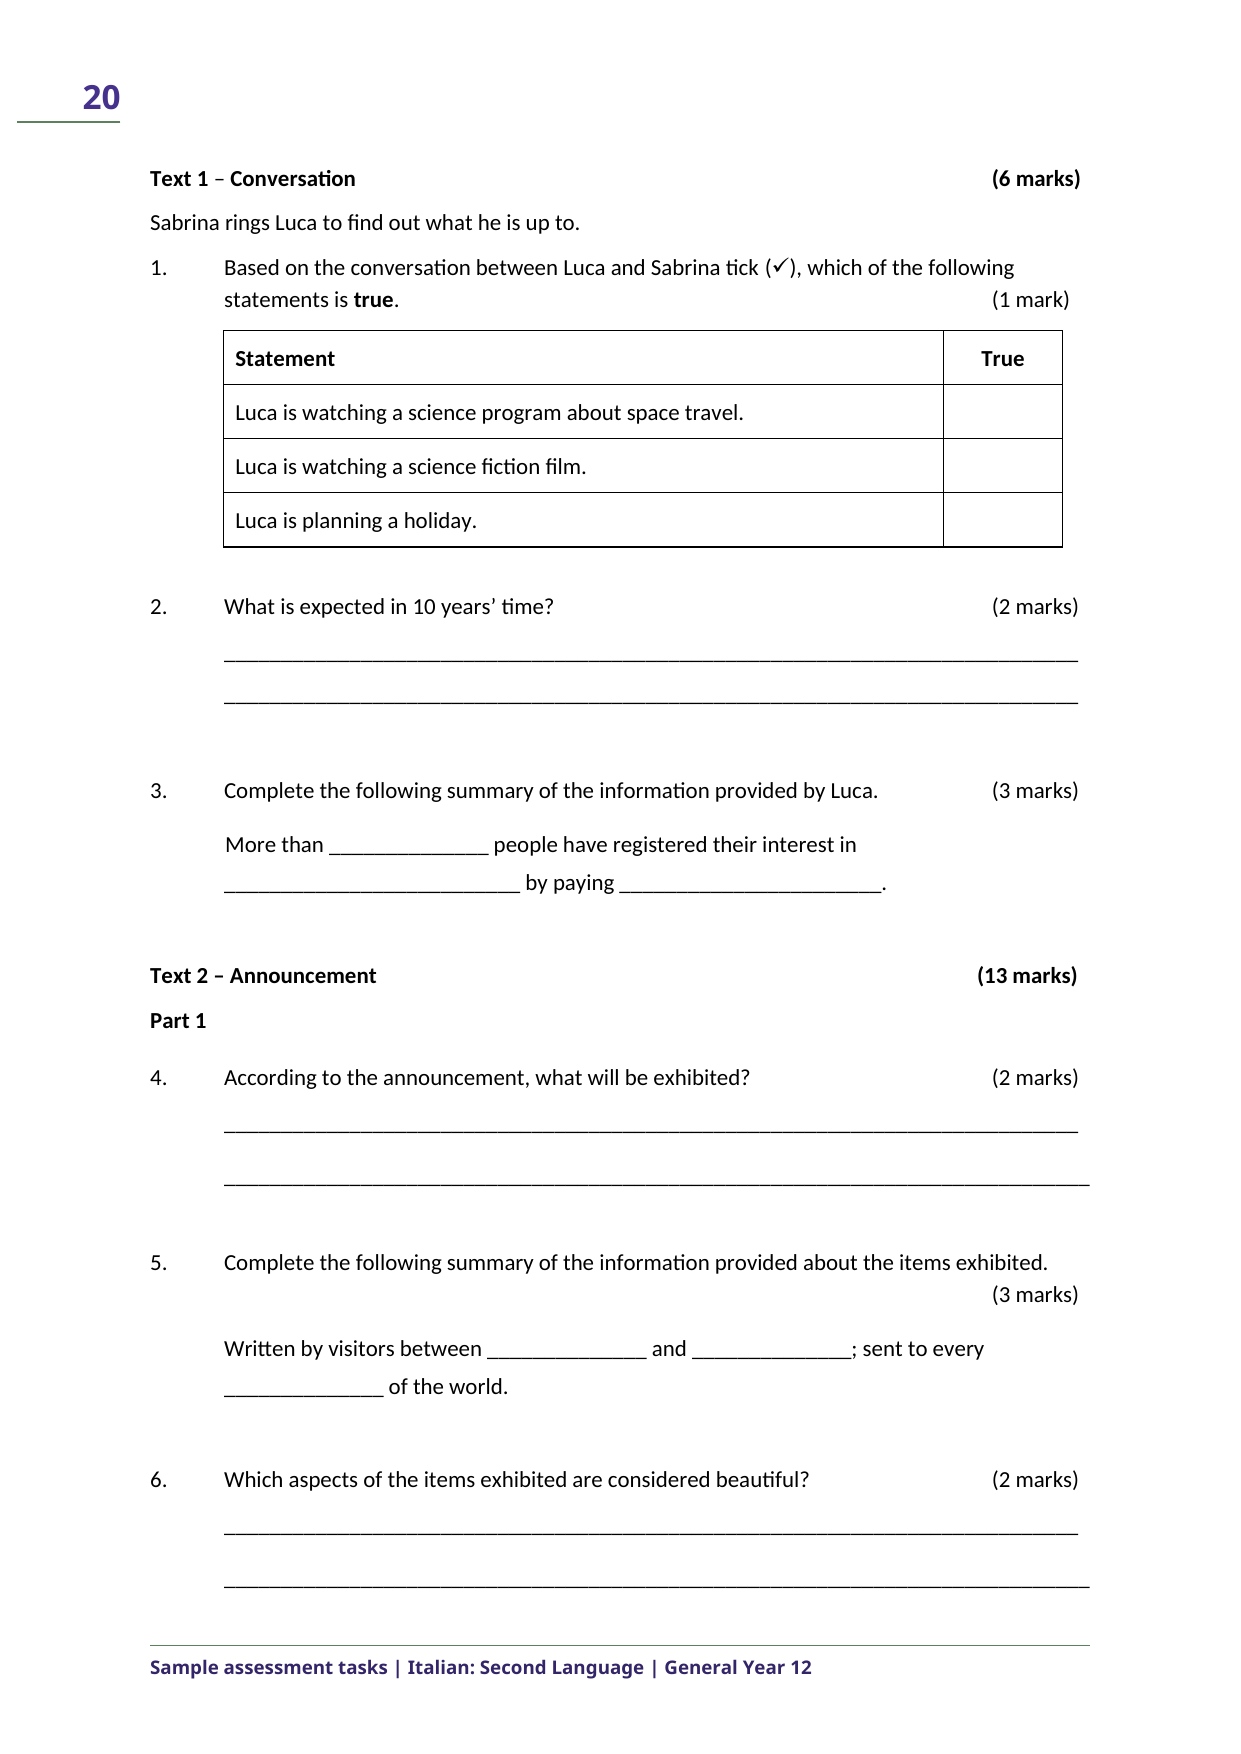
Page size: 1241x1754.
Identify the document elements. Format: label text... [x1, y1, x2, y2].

text 4. According to the announcement, what will be exhibited? (2 marks) [150, 1063, 1090, 1092]
table_cell Luca is planning a holiday. [224, 493, 943, 546]
text Part 1 [150, 1006, 1090, 1034]
text Text 2 – Announcement (13 marks) [150, 962, 1090, 990]
text ___________________________________________________________________________ [150, 1510, 1090, 1538]
table_cell [944, 493, 1062, 546]
text Written by visitors between ______________ and ______________; sent to every ______________ of the world. [224, 1325, 1090, 1400]
text ____________________________________________________________________________ [150, 1563, 1093, 1591]
text Text 1 – Conversation (6 marks) [150, 164, 1090, 192]
text 3. Complete the following summary of the information provided by Luca. (3 marks) [150, 776, 1090, 804]
table_cell Luca is watching a science program about space travel. [224, 385, 943, 438]
text Sabrina rings Luca to find out what he is up to. [150, 208, 1090, 237]
table_cell [944, 385, 1062, 438]
text 1. Based on the conversation between Luca and Sabrina tick (), which of the following statements is true. (1 mark) [150, 253, 1090, 313]
text 5. Complete the following summary of the information provided about the items exhibited. (3 marks) [150, 1248, 1090, 1308]
table_cell [944, 439, 1062, 492]
table_cell Luca is watching a science fiction film. [224, 439, 943, 492]
text ___________________________________________________________________________ [150, 1108, 1090, 1136]
text ___________________________________________________________________________ [150, 679, 1090, 707]
table_header Statement [224, 331, 943, 384]
table_header True [944, 331, 1062, 384]
text 2. What is expected in 10 years’ time? (2 marks) [150, 592, 1090, 620]
text ___________________________________________________________________________ [150, 637, 1093, 665]
text More than ______________ people have registered their interest in __________________________ by paying _______________________. [224, 821, 1090, 896]
text 6. Which aspects of the items exhibited are considered beautiful? (2 marks) [150, 1465, 1090, 1493]
text ____________________________________________________________________________ [150, 1161, 1093, 1189]
